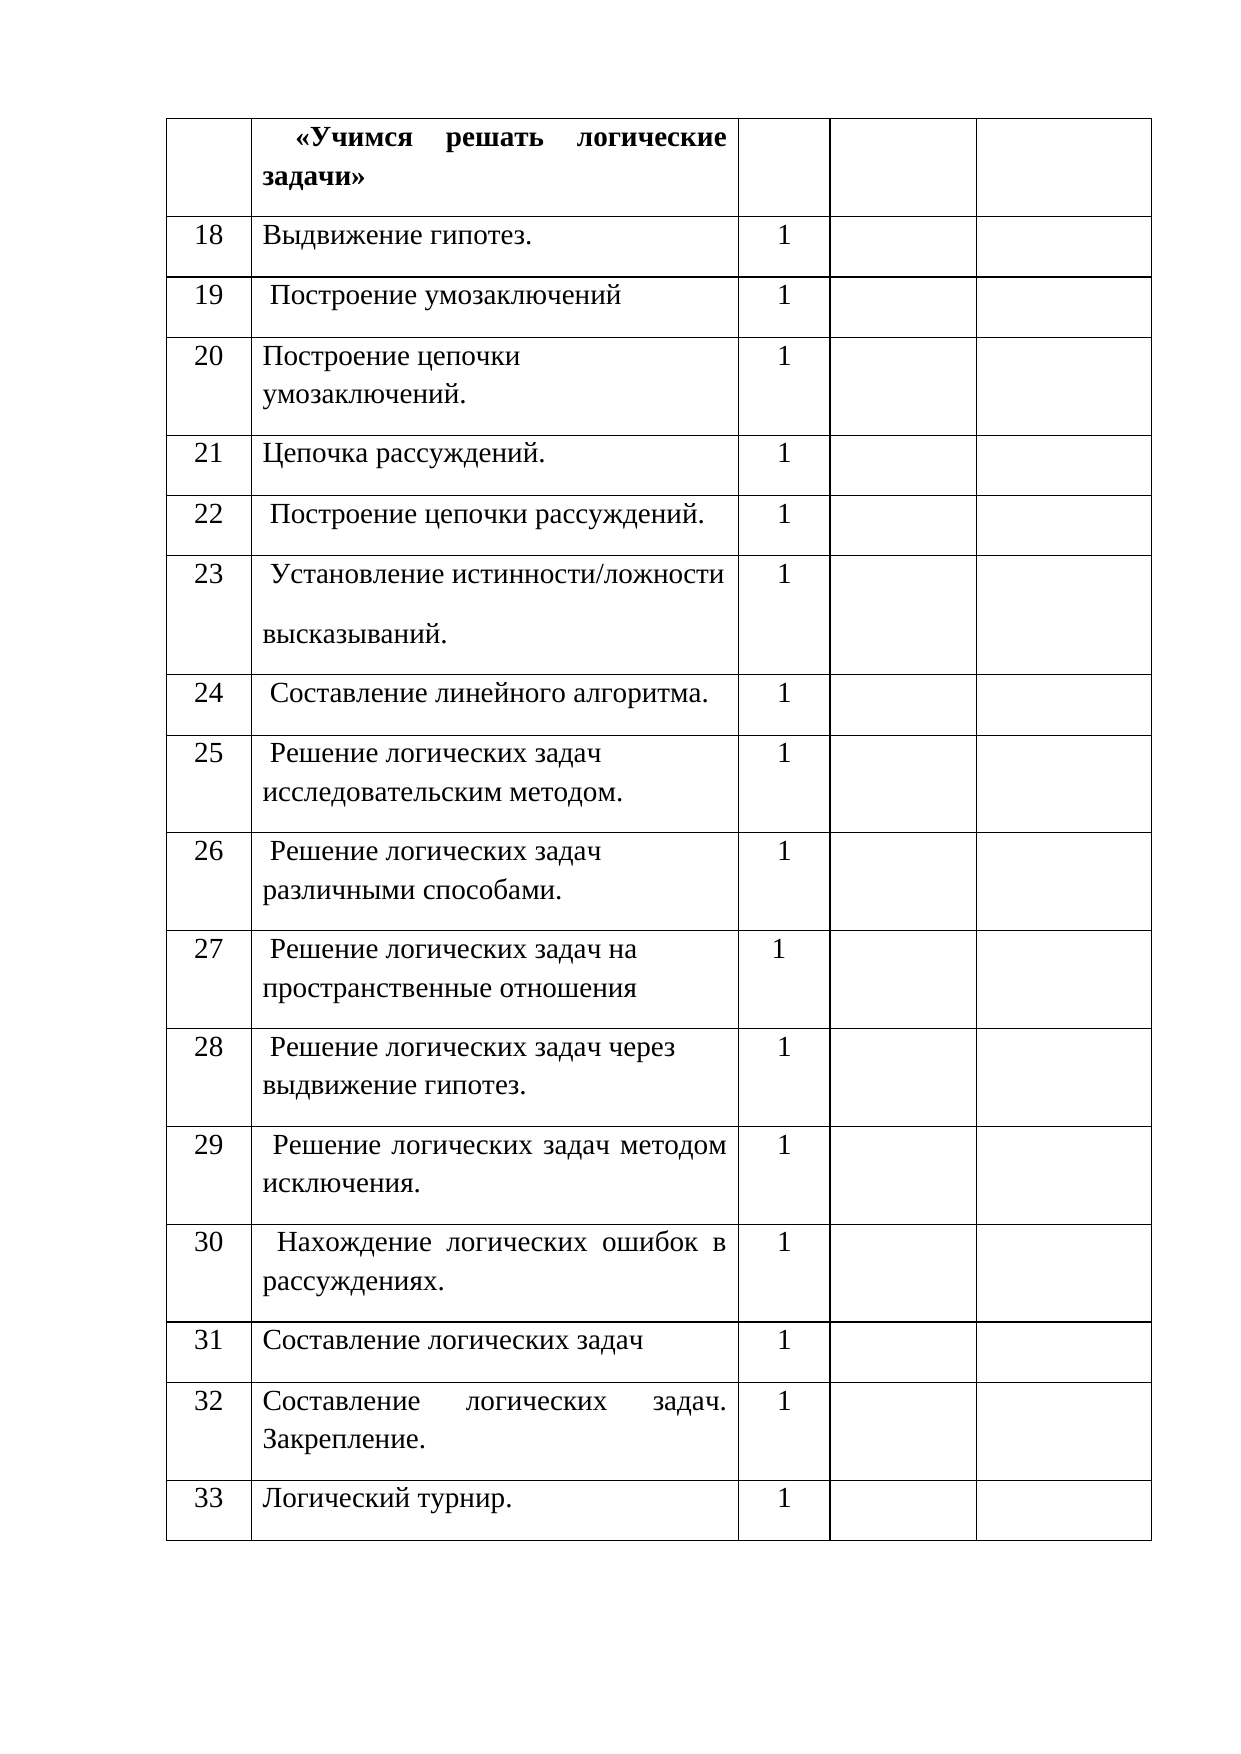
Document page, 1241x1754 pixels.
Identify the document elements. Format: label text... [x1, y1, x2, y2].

table_cell [831, 736, 976, 832]
table_cell Нахождение логических ошибок в рассуждениях. [252, 1225, 738, 1321]
table_cell Решение логических задач исследовательским методом. [252, 736, 738, 832]
table_cell [977, 338, 1151, 434]
table_cell [831, 1029, 976, 1126]
table_cell 1 [739, 1481, 829, 1540]
table_cell 1 [739, 1127, 829, 1223]
table_cell 1 [739, 736, 829, 832]
table_cell 22 [167, 496, 251, 555]
table_cell [977, 931, 1151, 1028]
table_cell 29 [167, 1127, 251, 1223]
table_cell Построение умозаключений [252, 278, 738, 337]
table_cell [831, 278, 976, 337]
table_cell [831, 1225, 976, 1321]
table_cell [831, 1127, 976, 1223]
table_cell [831, 119, 976, 216]
table_cell Цепочка рассуждений. [252, 436, 738, 495]
table_cell 1 [739, 278, 829, 337]
table_cell [977, 736, 1151, 832]
table_cell [831, 436, 976, 495]
table_cell Решение логических задач различными способами. [252, 833, 738, 930]
table_cell [831, 1323, 976, 1382]
table_cell [831, 496, 976, 555]
table_cell 31 [167, 1323, 251, 1382]
table_cell [977, 1481, 1151, 1540]
table_cell 1 [739, 1225, 829, 1321]
table_cell [831, 1481, 976, 1540]
table_cell 1 [739, 436, 829, 495]
table_cell 26 [167, 833, 251, 930]
table_cell 23 [167, 556, 251, 674]
table_cell Установление истинности/ложности высказываний. [252, 556, 738, 674]
table_cell 1 [739, 1323, 829, 1382]
table_cell [977, 436, 1151, 495]
table_cell 1 [739, 931, 829, 1028]
table_cell 1 [739, 1383, 829, 1479]
table_cell [977, 1029, 1151, 1126]
table_cell 33 [167, 1481, 251, 1540]
table_cell [977, 1127, 1151, 1223]
table_cell 27 [167, 931, 251, 1028]
table_cell 1 [739, 833, 829, 930]
table_cell «Учимся решать логические задачи» [252, 119, 738, 216]
table_cell [831, 338, 976, 434]
table_cell 25 [167, 736, 251, 832]
table_cell [831, 556, 976, 674]
table_cell Построение цепочки рассуждений. [252, 496, 738, 555]
table_cell [977, 833, 1151, 930]
table_cell [977, 278, 1151, 337]
table_cell 32 [167, 1383, 251, 1479]
table_cell 1 [739, 496, 829, 555]
table_cell [831, 1383, 976, 1479]
table_cell 1 [739, 1029, 829, 1126]
table_cell Логический турнир. [252, 1481, 738, 1540]
table_cell [977, 675, 1151, 734]
table_cell [977, 1323, 1151, 1382]
table_cell Решение логических задач методом исключения. [252, 1127, 738, 1223]
table_cell [831, 931, 976, 1028]
table_cell 30 [167, 1225, 251, 1321]
table_cell 1 [739, 675, 829, 734]
table_cell [977, 496, 1151, 555]
table_cell 21 [167, 436, 251, 495]
table_cell [831, 675, 976, 734]
table_cell [831, 833, 976, 930]
table_cell 24 [167, 675, 251, 734]
table_cell 19 [167, 278, 251, 337]
table_cell [977, 556, 1151, 674]
table_cell 1 [739, 338, 829, 434]
table_cell Составление логических задач [252, 1323, 738, 1382]
table_cell 1 [739, 217, 829, 276]
table_cell Составление линейного алгоритма. [252, 675, 738, 734]
table_cell Выдвижение гипотез. [252, 217, 738, 276]
table_cell 1 [739, 556, 829, 674]
table_cell Составление логических задач. Закрепление. [252, 1383, 738, 1479]
table_cell [831, 217, 976, 276]
table_cell 28 [167, 1029, 251, 1126]
table_cell Решение логических задач через выдвижение гипотез. [252, 1029, 738, 1126]
table_cell 20 [167, 338, 251, 434]
table_cell [977, 119, 1151, 216]
table_cell Решение логических задач на пространственные отношения [252, 931, 738, 1028]
table_cell [739, 119, 829, 216]
table_cell [977, 1225, 1151, 1321]
table_cell [167, 119, 251, 216]
table_cell [977, 1383, 1151, 1479]
table_cell Построение цепочки умозаключений. [252, 338, 738, 434]
table_cell 18 [167, 217, 251, 276]
table_cell [977, 217, 1151, 276]
